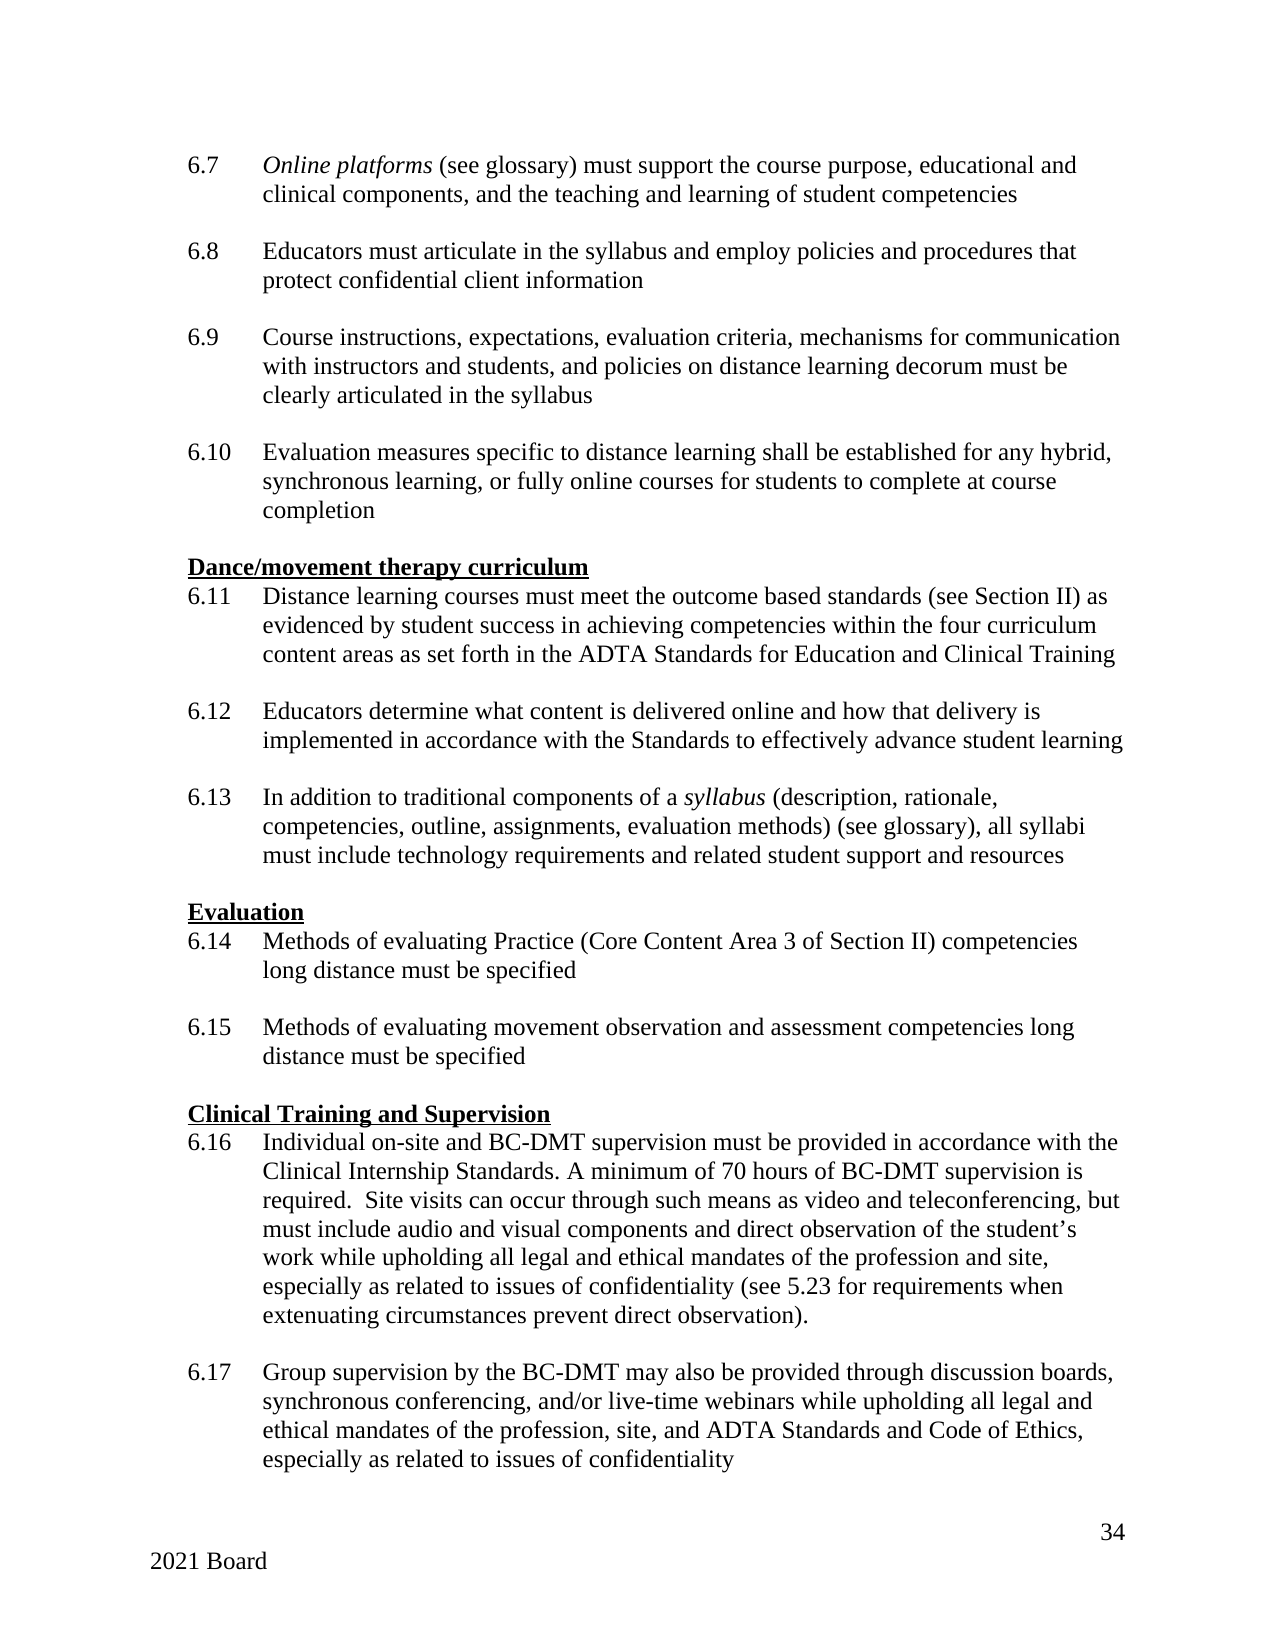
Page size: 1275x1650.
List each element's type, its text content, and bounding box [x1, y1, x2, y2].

list Individual on-site and BC-DMT supervision must be provided in accordance with the Clinical Internship Standards. A minimum of 70 hours of BC-DMT supervision is required. Site visits can occur through such means as video and teleconferencing, but must include audio and visual components and direct observation of the student’s work while upholding all legal and ethical mandates of the profession and site, especially as related to issues of confidentiality (see 5.23 for requirements when extenuating circumstances prevent direct observation). [187, 1127, 1125, 1329]
list Distance learning courses must meet the outcome based standards (see Section II) as evidenced by student success in achieving competencies within the four curriculum content areas as set forth in the ADTA Standards for Education and Clinical Training [187, 581, 1125, 667]
list In addition to traditional components of a syllabus (description, rationale, competencies, outline, assignments, evaluation methods) (see glossary), all syllabi must include technology requirements and related student support and resources [187, 782, 1125, 869]
text Evaluation [150, 897, 1125, 926]
list Educators must articulate in the syllabus and employ policies and procedures that protect confidential client information [187, 236, 1125, 294]
list Group supervision by the BC-DMT may also be provided through discussion boards, synchronous conferencing, and/or live-time webinars while upholding all legal and ethical mandates of the profession, site, and ADTA Standards and Code of Ethics, especially as related to issues of confidentiality [187, 1357, 1125, 1472]
list Online platforms (see glossary) must support the course purpose, educational and clinical components, and the teaching and learning of student competencies [187, 150, 1125, 207]
list Course instructions, expectations, evaluation criteria, mechanisms for communication with instructors and students, and policies on distance learning decorum must be clearly articulated in the syllabus [187, 322, 1125, 409]
list Educators determine what content is delivered online and how that delivery is implemented in accordance with the Standards to effectively advance student learning [187, 696, 1125, 754]
text Clinical Training and Supervision [150, 1099, 1125, 1127]
list Methods of evaluating movement observation and assessment competencies long distance must be specified [187, 1012, 1125, 1070]
list Evaluation measures specific to distance learning shall be established for any hybrid, synchronous learning, or fully online courses for students to complete at course completion [187, 437, 1125, 524]
list Methods of evaluating Practice (Core Content Area 3 of Section II) competencies long distance must be specified [187, 926, 1125, 984]
text Dance/movement therapy curriculum [150, 552, 1125, 581]
